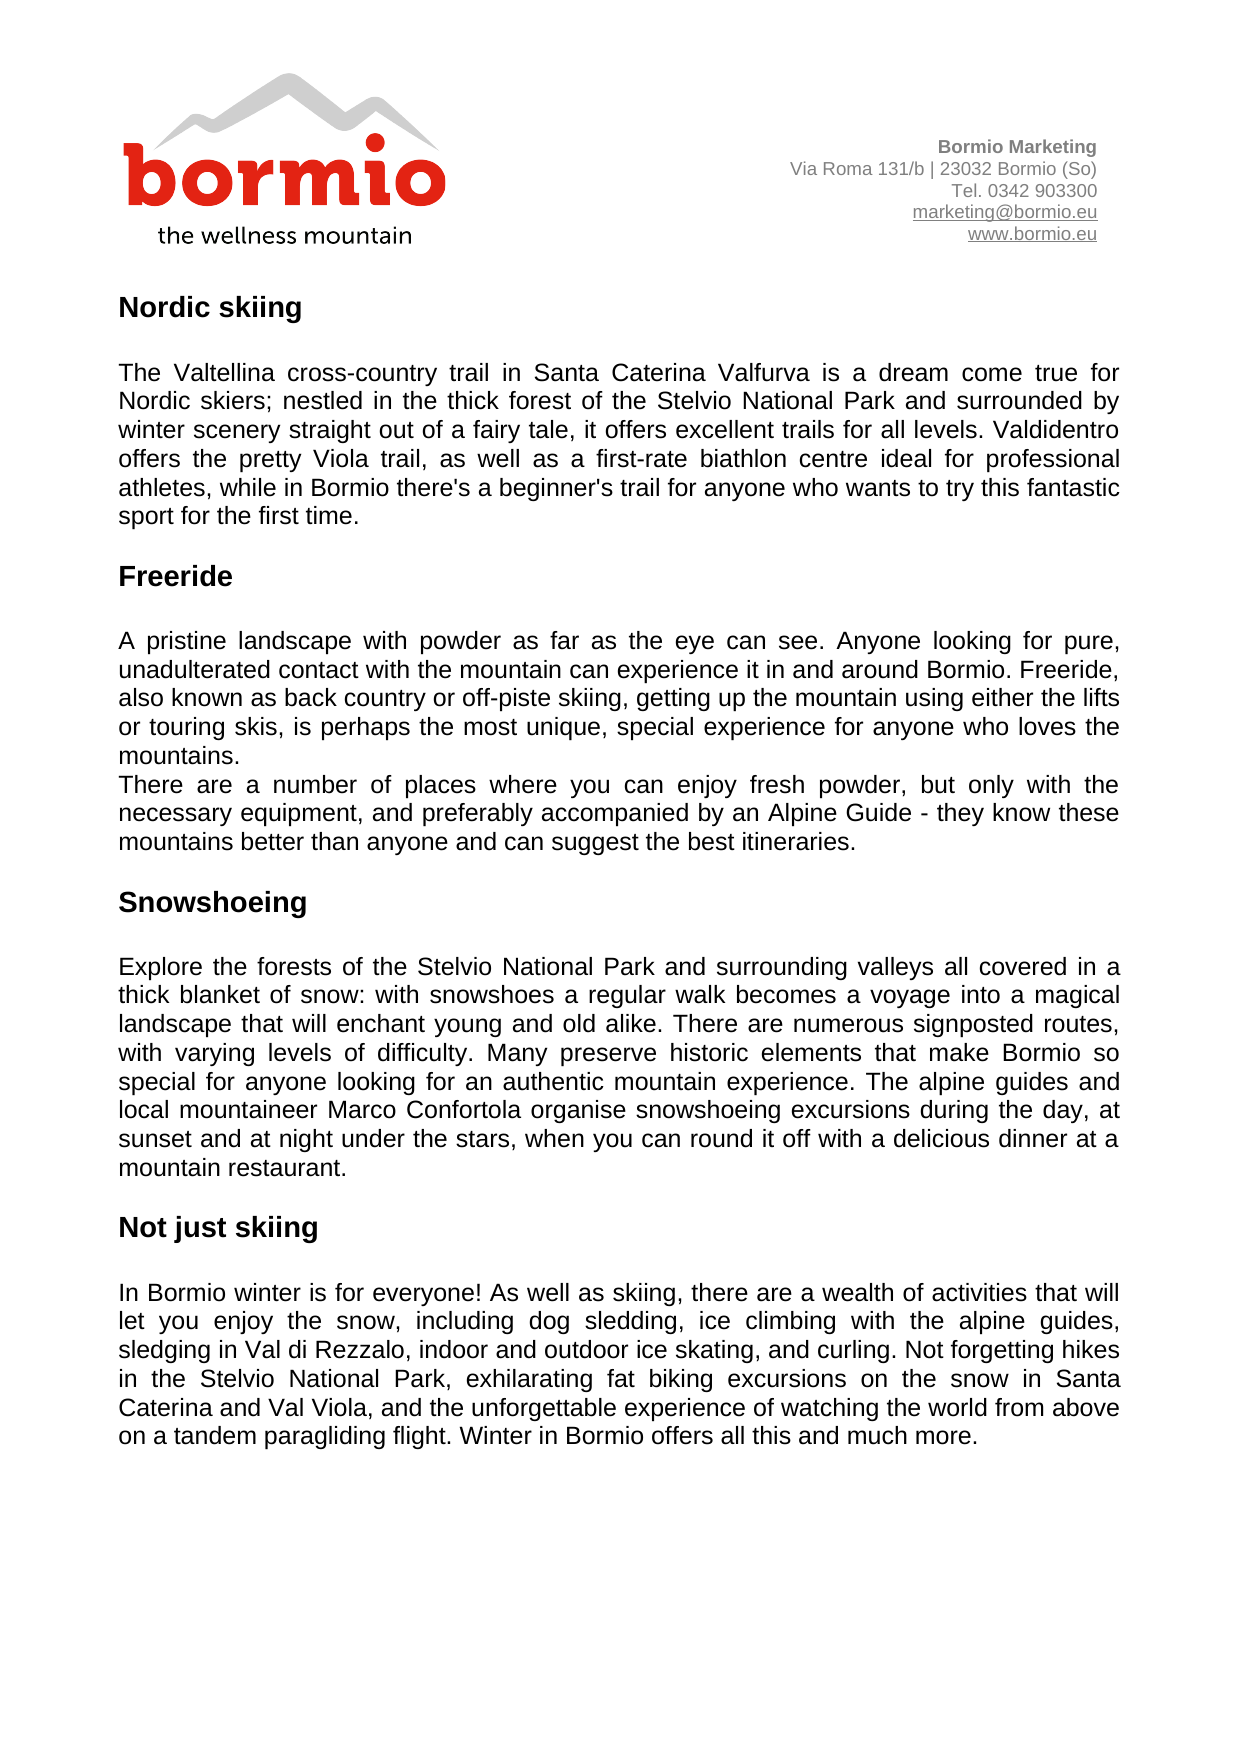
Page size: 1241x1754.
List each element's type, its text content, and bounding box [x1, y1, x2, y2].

text Not just skiing [118, 1211, 1122, 1244]
text Freeride [118, 559, 1122, 592]
text There are a number of places where you can enjoy fresh powder, but only with the necessary equipment, and preferably accompanied by an Alpine Guide - they know these mountains better than anyone and can suggest the best itineraries. [118, 770, 1122, 856]
text Explore the forests of the Stelvio National Park and surrounding valleys all covered in a thick blanket of snow: with snowshoes a regular walk becomes a voyage into a magical landscape that will enchant young and old alike. There are numerous signposted routes, with varying levels of difficulty. Many preserve historic elements that make Bormio so special for anyone looking for an authentic mountain experience. The alpine guides and local mountaineer Marco Confortola organise snowshoeing excursions during the day, at sunset and at night under the stars, when you can round it off with a delicious dinner at a mountain restaurant. [118, 952, 1122, 1182]
picture [123, 73, 446, 244]
text The Valtellina cross-country trail in Santa Caterina Valfurva is a dream come true for Nordic skiers; nestled in the thick forest of the Stelvio National Park and surrounded by winter scenery straight out of a fairy tale, it offers excellent trails for all levels. Valdidentro offers the pretty Viola trail, as well as a first-rate biathlon centre ideal for professional athletes, while in Bormio there's a beginner's trail for anyone who wants to try this fantastic sport for the first time. [118, 358, 1122, 530]
text Nordic skiing [118, 291, 1122, 324]
text A pristine landscape with powder as far as the eye can see. Anyone looking for pure, unadulterated contact with the mountain can experience it in and around Bormio. Freeride, also known as back country or off-piste skiing, getting up the mountain using either the lifts or touring skis, is perhaps the most unique, special experience for anyone who loves the mountains. [118, 626, 1122, 770]
text Snowshoeing [118, 885, 1122, 918]
text In Bormio winter is for everyone! As well as skiing, there are a wealth of activities that will let you enjoy the snow, including dog sledding, ice climbing with the alpine guides, sledging in Val di Rezzalo, indoor and outdoor ice skating, and curling. Not forgetting hikes in the Stelvio National Park, exhilarating fat biking excursions on the snow in Santa Caterina and Val Viola, and the unforgettable experience of watching the world from above on a tandem paragliding flight. Winter in Bormio offers all this and much more. [118, 1278, 1122, 1450]
